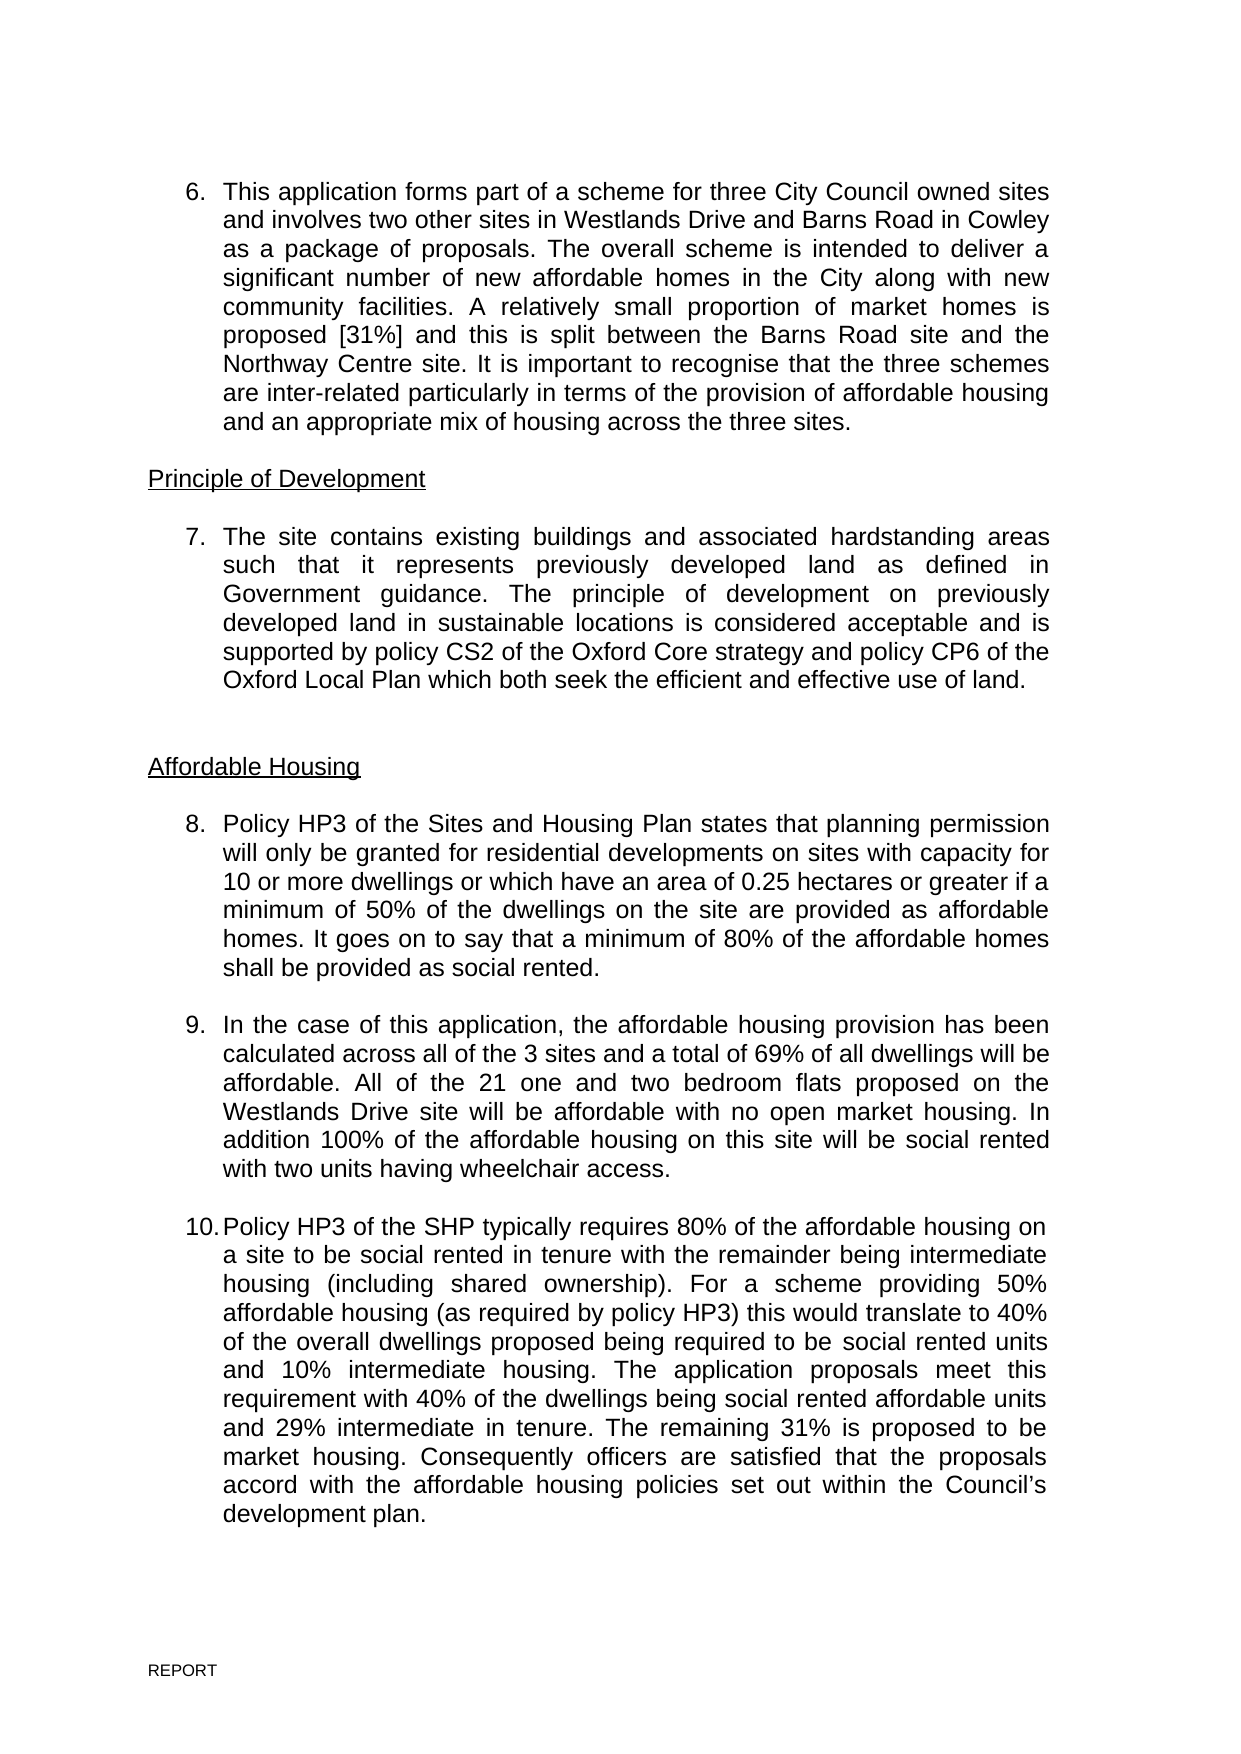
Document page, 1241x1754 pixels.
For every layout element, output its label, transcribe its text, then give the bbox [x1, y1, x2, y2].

list Policy HP3 of the SHP typically requires 80% of the affordable housing on a site to be social rented in tenure with the remainder being intermediate housing (including shared ownership). For a scheme providing 50% affordable housing (as required by policy HP3) this would translate to 40% of the overall dwellings proposed being required to be social rented units and 10% intermediate housing. The application proposals meet this requirement with 40% of the dwellings being social rented affordable units and 29% intermediate in tenure. The remaining 31% is proposed to be market housing. Consequently officers are satisfied that the proposals accord with the affordable housing policies set out within the Council’s development plan. [185, 1211, 1048, 1528]
list Policy HP3 of the Sites and Housing Plan states that planning permission will only be granted for residential developments on sites with capacity for 10 or more dwellings or which have an area of 0.25 hectares or greater if a minimum of 50% of the dwellings on the site are provided as affordable homes. It goes on to say that a minimum of 80% of the affordable homes shall be provided as social rented. [185, 809, 1051, 981]
list The site contains existing buildings and associated hardstanding areas such that it represents previously developed land as defined in Government guidance. The principle of development on previously developed land in sustainable locations is considered acceptable and is supported by policy CS2 of the Oxford Core strategy and policy CP6 of the Oxford Local Plan which both seek the efficient and effective use of land. [185, 521, 1051, 694]
text Principle of Development [148, 464, 1051, 493]
list This application forms part of a scheme for three City Council owned sites and involves two other sites in Westlands Drive and Barns Road in Cowley as a package of proposals. The overall scheme is intended to deliver a significant number of new affordable homes in the City along with new community facilities. A relatively small proportion of market homes is proposed [31%] and this is split between the Barns Road site and the Northway Centre site. It is important to recognise that the three schemes are inter-related particularly in terms of the provision of affordable housing and an appropriate mix of housing across the three sites. [185, 176, 1051, 435]
list In the case of this application, the affordable housing provision has been calculated across all of the 3 sites and a total of 69% of all dwellings will be affordable. All of the 21 one and two bedroom flats proposed on the Westlands Drive site will be affordable with no open market housing. In addition 100% of the affordable housing on this site will be social rented with two units having wheelchair access. [185, 1010, 1051, 1183]
text Affordable Housing [148, 751, 1051, 780]
